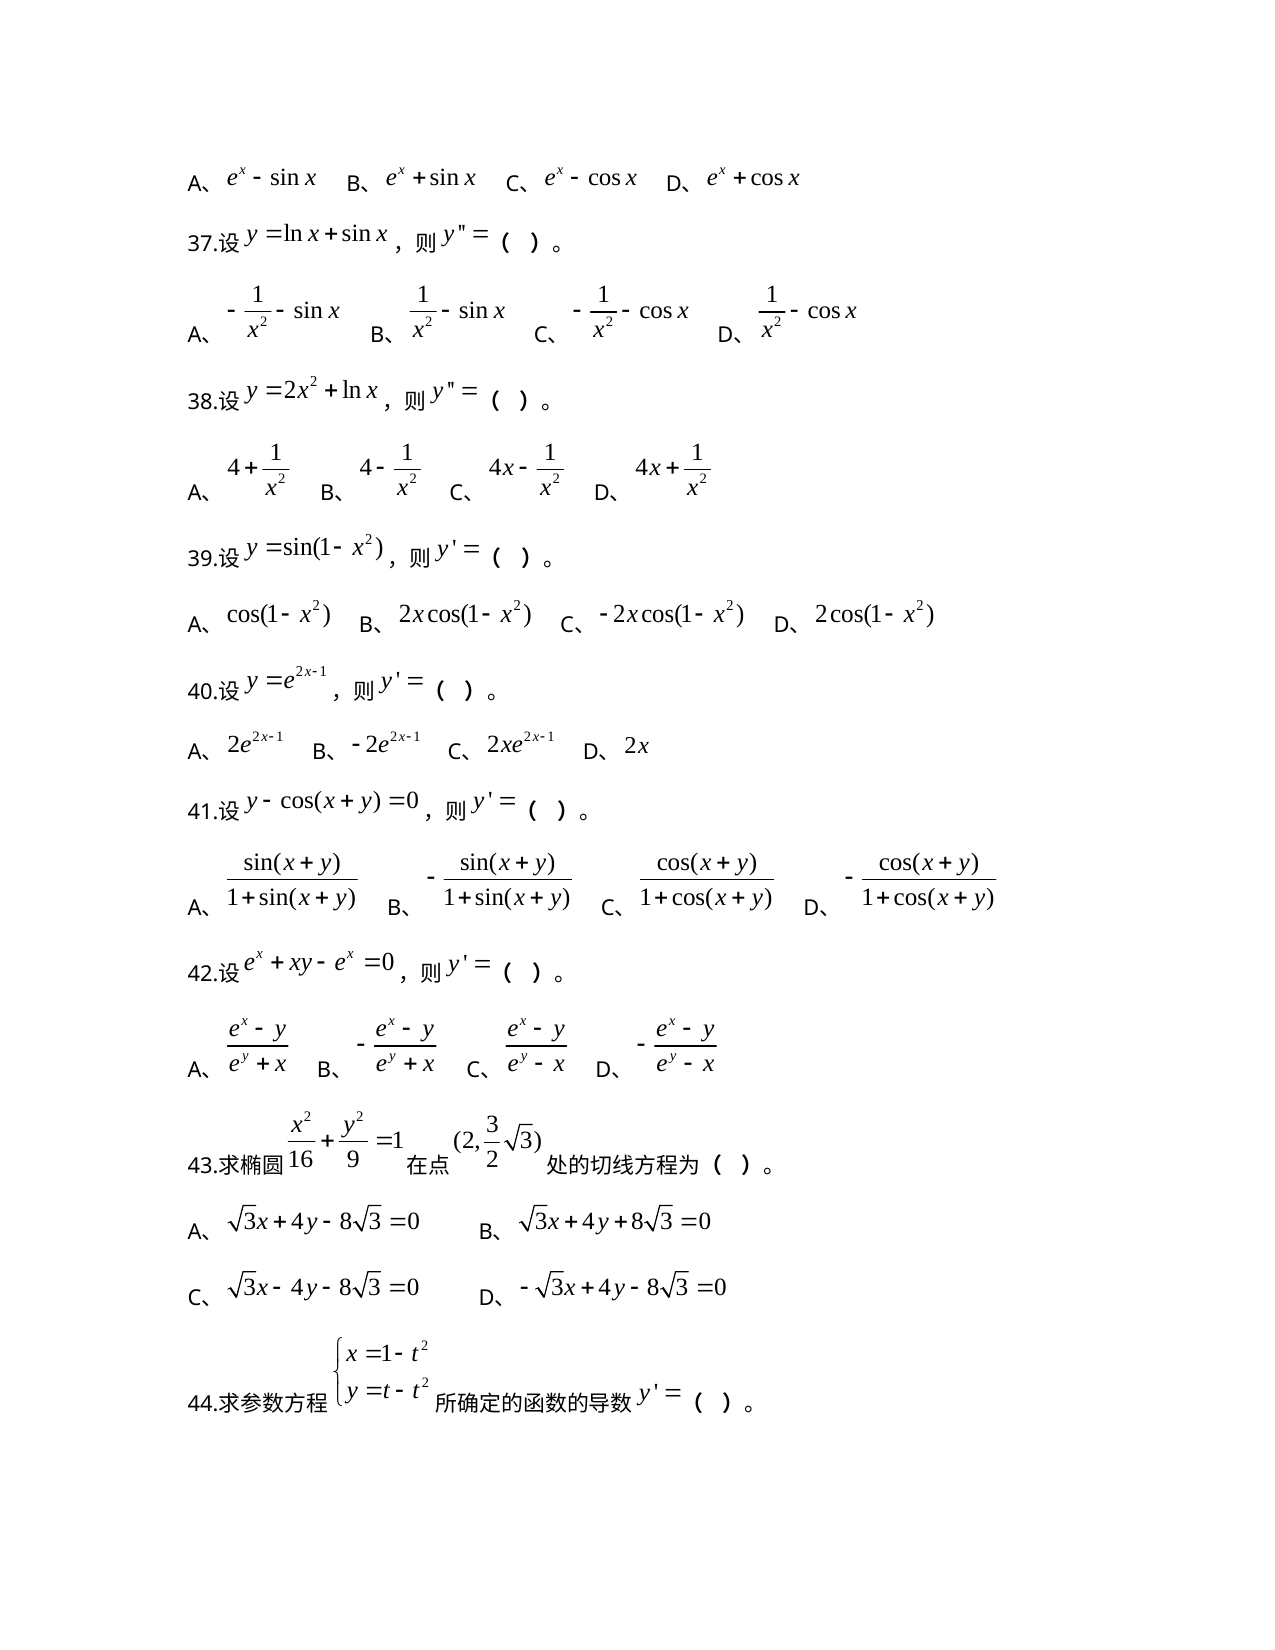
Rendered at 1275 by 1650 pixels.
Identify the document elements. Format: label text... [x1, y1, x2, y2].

text 43.求椭圆在点处的切线方程为（ ）。 [187, 1104, 1087, 1179]
text 42.设，则（ ）。 [187, 942, 1087, 988]
text 37.设，则（ ）。 [187, 219, 1087, 258]
text A、 B、 C、 D、 [187, 1008, 1087, 1083]
text C、 D、 [187, 1267, 1087, 1312]
text 39.设，则（ ）。 [187, 527, 1087, 573]
text A、 B、 C、 D、 [187, 726, 1087, 765]
text 41.设，则（ ）。 [187, 786, 1087, 825]
text 38.设，则（ ）。 [187, 370, 1087, 415]
text 40.设，则（ ）。 [187, 660, 1087, 705]
text A、 B、 [187, 1200, 1087, 1246]
text A、 B、 C、 D、 [187, 159, 1087, 198]
text A、 B、 C、 D、 [187, 846, 1087, 921]
text A、 B、 C、 D、 [187, 594, 1087, 639]
text 44.求参数方程所确定的函数的导数（ ）。 [187, 1333, 1087, 1417]
text A、 B、 C、 D、 [187, 436, 1087, 507]
text A、 B、 C、 D、 [187, 279, 1087, 349]
